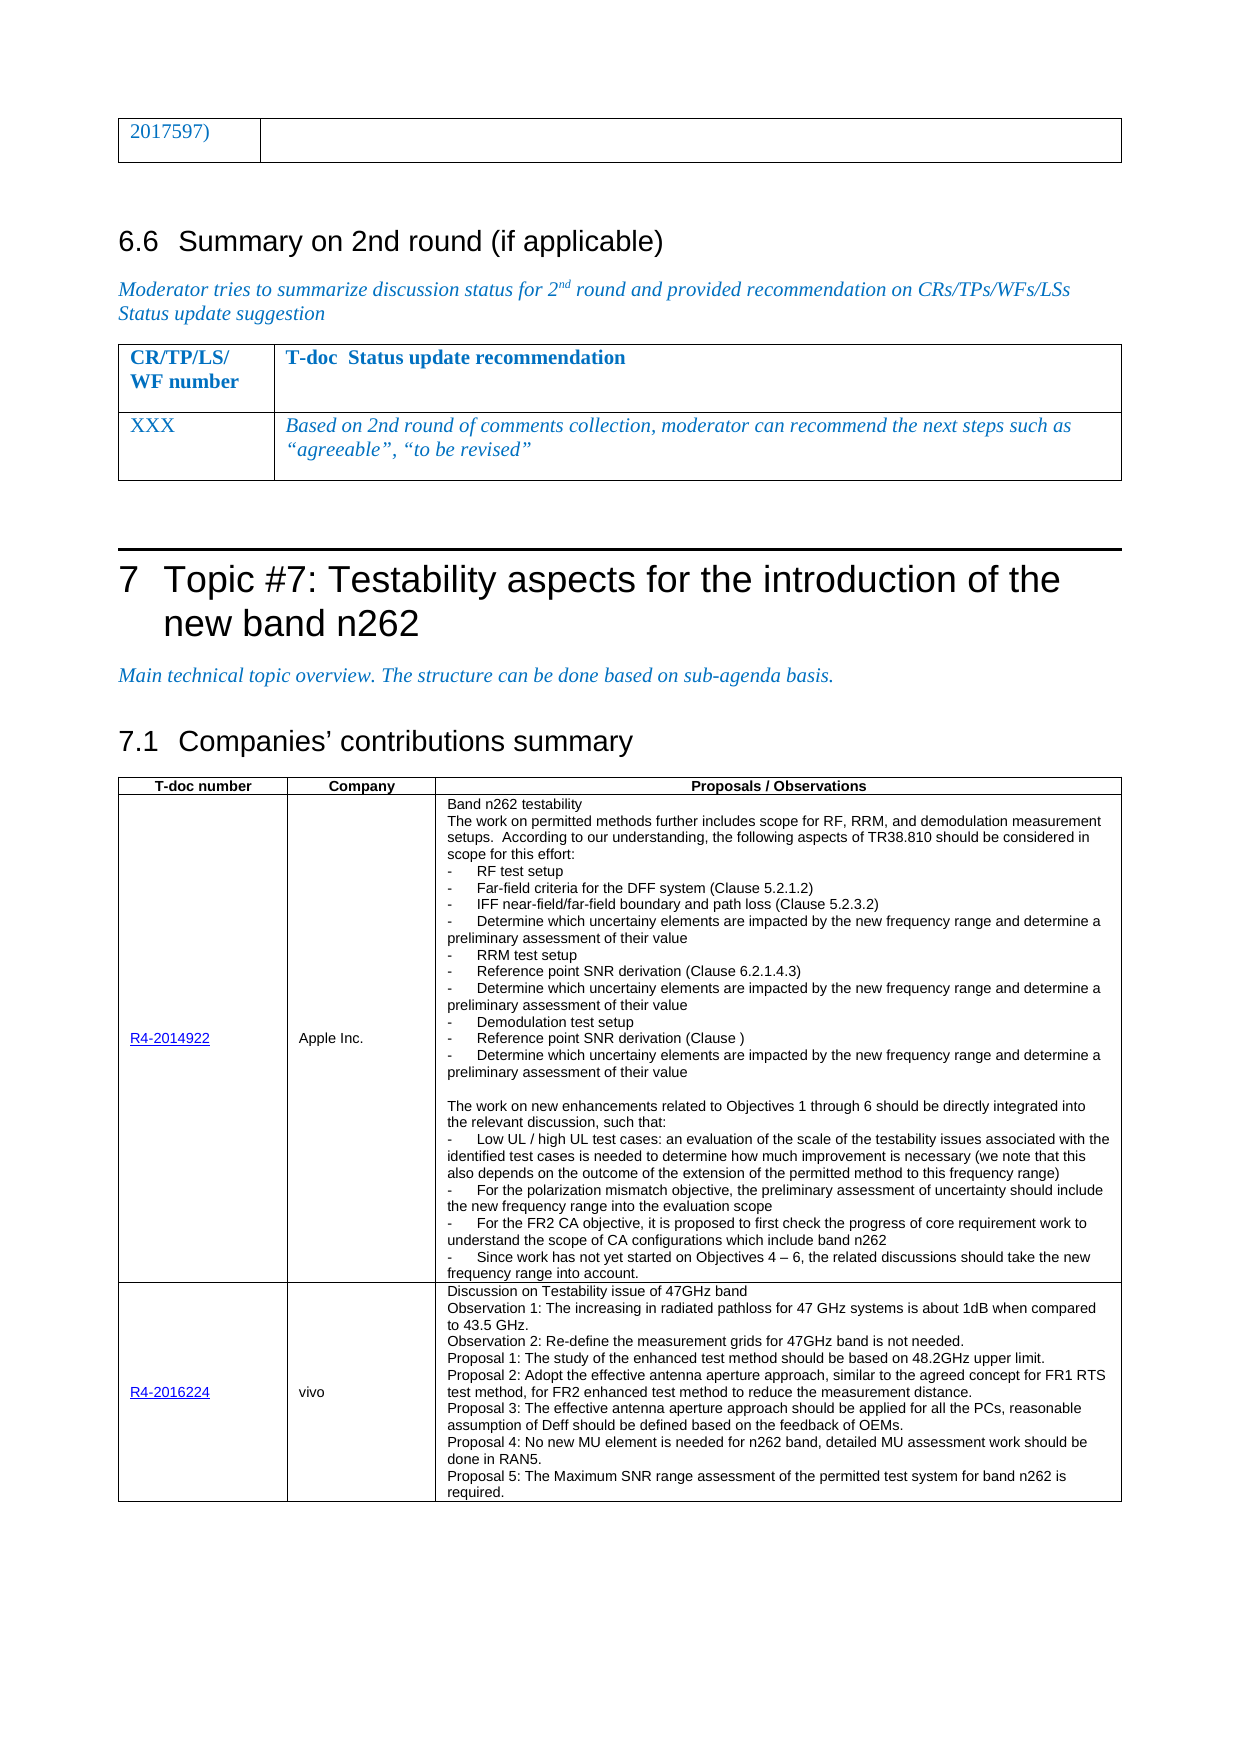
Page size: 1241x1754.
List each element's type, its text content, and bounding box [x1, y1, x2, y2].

table_header Proposals / Observations [436, 778, 1121, 794]
table_header T-doc number [119, 778, 287, 794]
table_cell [119, 119, 260, 162]
table_header T-doc Status update recommendation [275, 345, 1121, 412]
table_header CR/TP/LS/WF number [119, 345, 274, 412]
table_cell R4-2014922 [119, 795, 287, 1282]
subtitle Companies’ contributions summary [118, 724, 1122, 758]
table_cell vivo [288, 1283, 435, 1501]
table_cell Band n262 testability The work on permitted methods further includes scope for RF, RRM, and demodulation measurement setups. According to our understanding, the following aspects of TR38.810 should be considered in scope for this effort: - RF test setup - Far-field criteria for the DFF system (Clause 5.2.1.2) - IFF near-field/far-field boundary and path loss (Clause 5.2.3.2) - Determine which uncertainy elements are impacted by the new frequency range and determine a preliminary assessment of their value - RRM test setup - Reference point SNR derivation (Clause 6.2.1.4.3) - Determine which uncertainy elements are impacted by the new frequency range and determine a preliminary assessment of their value - Demodulation test setup - Reference point SNR derivation (Clause ) - Determine which uncertainy elements are impacted by the new frequency range and determine a preliminary assessment of their value The work on new enhancements related to Objectives 1 through 6 should be directly integrated into the relevant discussion, such that: - Low UL / high UL test cases: an evaluation of the scale of the testability issues associated with the identified test cases is needed to determine how much improvement is necessary (we note that this also depends on the outcome of the extension of the permitted method to this frequency range) - For the polarization mismatch objective, the preliminary assessment of uncertainty should include the new frequency range into the evaluation scope - For the FR2 CA objective, it is proposed to first check the progress of core requirement work to understand the scope of CA configurations which include band n262 - Since work has not yet started on Objectives 4 – 6, the related discussions should take the new frequency range into account. [436, 795, 1121, 1282]
text Moderator tries to summarize discussion status for 2nd round and provided recommendation on CRs/TPs/WFs/LSs Status update suggestion [118, 277, 1122, 325]
text Main technical topic overview. The structure can be done based on sub-agenda basis. [118, 663, 1122, 687]
table_cell Discussion on Testability issue of 47GHz band Observation 1: The increasing in radiated pathloss for 47 GHz systems is about 1dB when compared to 43.5 GHz. Observation 2: Re-define the measurement grids for 47GHz band is not needed. Proposal 1: The study of the enhanced test method should be based on 48.2GHz upper limit. Proposal 2: Adopt the effective antenna aperture approach, similar to the agreed concept for FR1 RTS test method, for FR2 enhanced test method to reduce the measurement distance. Proposal 3: The effective antenna aperture approach should be applied for all the PCs, reasonable assumption of Deff should be defined based on the feedback of OEMs. Proposal 4: No new MU element is needed for n262 band, detailed MU assessment work should be done in RAN5. Proposal 5: The Maximum SNR range assessment of the permitted test system for band n262 is required. [436, 1283, 1121, 1501]
subtitle Topic #7: Testability aspects for the introduction of the new band n262 [118, 551, 1122, 644]
table_cell R4-2016224 [119, 1283, 287, 1501]
table_cell Based on 2nd round of comments collection, moderator can recommend the next steps such as “agreeable”, “to be revised” [275, 413, 1121, 479]
subtitle Summary on 2nd round (if applicable) [118, 224, 1122, 258]
table_cell XXX [119, 413, 274, 479]
table_cell [261, 119, 1121, 162]
table_cell Apple Inc. [288, 795, 435, 1282]
table_header Company [288, 778, 435, 794]
